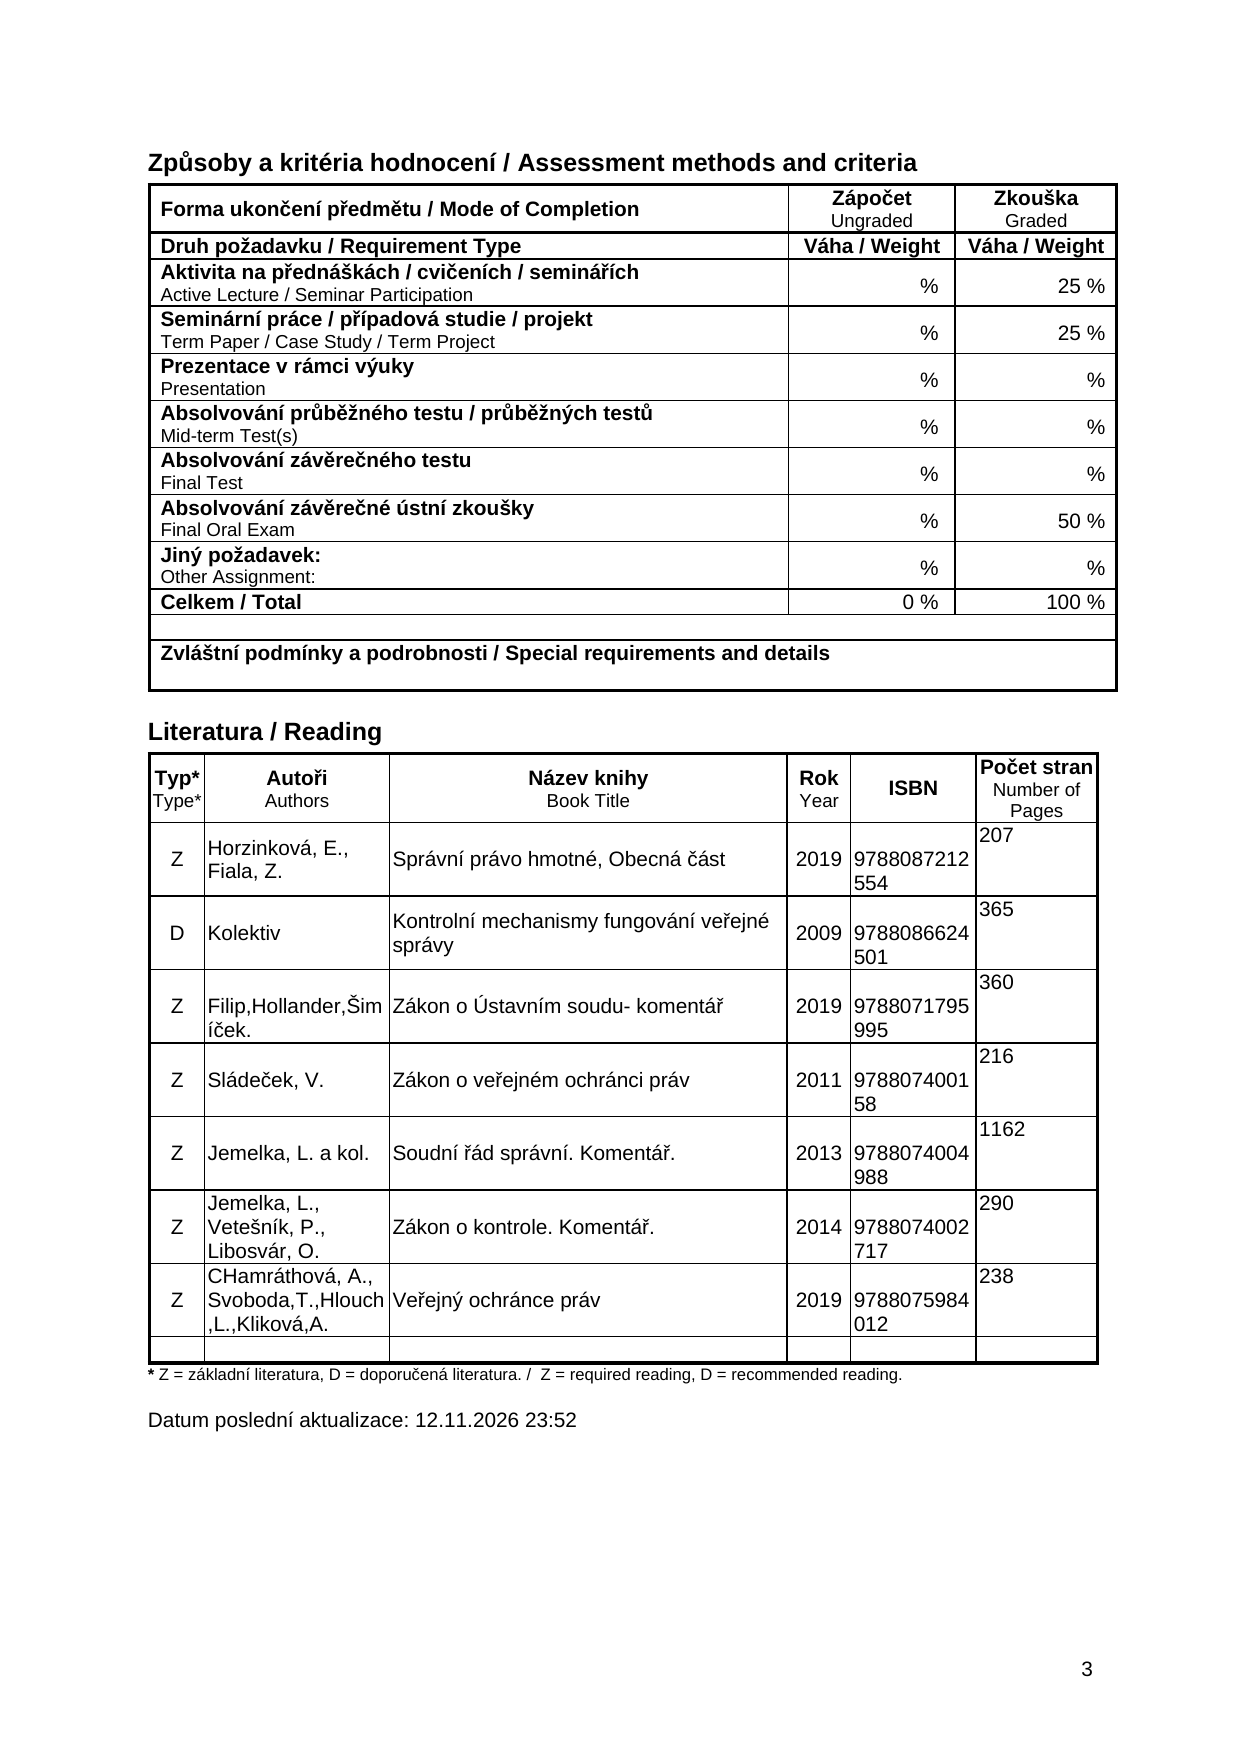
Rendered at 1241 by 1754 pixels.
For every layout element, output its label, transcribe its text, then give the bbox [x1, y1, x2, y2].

table_cell Veřejný ochránce práv [390, 1264, 786, 1336]
table_header Typ* Type* [151, 755, 204, 822]
table_cell 9788074004988 [851, 1117, 975, 1189]
table_cell Zákon o Ústavním soudu- komentář [390, 970, 786, 1042]
table_cell % [789, 354, 954, 399]
table_cell Váha / Weight [956, 234, 1115, 258]
table_cell Z [151, 1044, 204, 1116]
table_cell % [789, 260, 954, 305]
table_header Autoři Authors [205, 755, 389, 822]
table_cell 978807400158 [851, 1044, 975, 1116]
table_cell 2013 [788, 1117, 850, 1189]
table_cell 25 % [956, 307, 1115, 352]
table_cell Zákon o veřejném ochránci práv [390, 1044, 786, 1116]
table_cell 9788074002717 [851, 1191, 975, 1262]
table_header Zkouška Graded [956, 186, 1115, 231]
table_cell [788, 1337, 850, 1361]
table_cell Prezentace v rámci výuky Presentation [151, 354, 788, 399]
table_cell Jemelka, L., Vetešník, P., Libosvár, O. [205, 1191, 389, 1262]
table_cell Sládeček, V. [205, 1044, 389, 1116]
table_cell [390, 1337, 786, 1361]
table_cell Jiný požadavek: (stručný popis) Other Assignment: [151, 542, 788, 588]
table_cell 9788087212554 [851, 823, 975, 895]
table_cell Seminární práce / případová studie / projekt Term Paper / Case Study / Term Project [151, 307, 788, 352]
table_cell 1162 [977, 1117, 1096, 1189]
table_cell % [956, 448, 1115, 494]
table_cell 207 [977, 823, 1096, 895]
table_cell Z [151, 823, 204, 895]
table_cell Celkem / Total [151, 590, 788, 613]
table_cell % [789, 542, 954, 588]
table_cell Zvláštní podmínky a podrobnosti / Special requirements and details [151, 641, 1115, 688]
table_cell 238 [977, 1264, 1096, 1336]
text Datum poslední aktualizace: 9.2.2021 20:09 [148, 1408, 1093, 1432]
table_cell 0 % [789, 590, 954, 613]
table_cell 365 [977, 897, 1096, 969]
table_cell 290 [977, 1191, 1096, 1262]
table_cell Jemelka, L. a kol. [205, 1117, 389, 1189]
table_cell 2019 [788, 970, 850, 1042]
table_cell Z [151, 970, 204, 1042]
table_cell Absolvování průběžného testu / průběžných testů Mid-term Test(s) [151, 401, 788, 447]
table_header Název knihy Book Title [390, 755, 786, 822]
table_cell Soudní řád správní. Komentář. [390, 1117, 786, 1189]
table_cell 9788071795995 [851, 970, 975, 1042]
table_cell % [956, 401, 1115, 447]
table_cell Absolvování závěrečného testu Final Test [151, 448, 788, 494]
table_cell Váha / Weight [789, 234, 954, 258]
table_cell % [789, 307, 954, 352]
table_cell 2014 [788, 1191, 850, 1262]
table_cell [205, 1337, 389, 1361]
table_cell CHamráthová, A., Svoboda,T.,Hlouch,L.,Kliková,A. [205, 1264, 389, 1336]
table_cell Správní právo hmotné, Obecná část [390, 823, 786, 895]
table_cell % [789, 401, 954, 447]
table_cell [151, 1337, 204, 1361]
table_cell Absolvování závěrečné ústní zkoušky Final Oral Exam [151, 495, 788, 541]
text * Z = základní literatura, D = doporučená literatura. / Z = required reading, D = recommended reading. [148, 1365, 1093, 1384]
table_cell Druh požadavku / Requirement Type [151, 234, 788, 258]
table_cell D [151, 897, 204, 969]
text Literatura / Reading [148, 717, 1093, 745]
table_cell Zákon o kontrole. Komentář. [390, 1191, 786, 1262]
table_cell Filip,Hollander,Šimíček. [205, 970, 389, 1042]
table_cell 100 % [956, 590, 1115, 613]
table_header Rok Year [788, 755, 850, 822]
table_cell % [956, 354, 1115, 399]
table_cell 2011 [788, 1044, 850, 1116]
table_cell 9788075984012 [851, 1264, 975, 1336]
table_cell 360 [977, 970, 1096, 1042]
table_cell Horzinková, E., Fiala, Z. [205, 823, 389, 895]
text Způsoby a kritéria hodnocení / Assessment methods and criteria [148, 148, 1093, 176]
table_cell Aktivita na přednáškách / cvičeních / seminářích Active Lecture / Seminar Participation [151, 260, 788, 305]
table_cell [151, 615, 1115, 639]
table_header Počet stran Number of Pages [977, 755, 1096, 822]
table_cell 2019 [788, 1264, 850, 1336]
table_cell 2019 [788, 823, 850, 895]
table_cell 25 % [956, 260, 1115, 305]
table_cell [851, 1337, 975, 1361]
table_cell % [789, 448, 954, 494]
table_cell Z [151, 1191, 204, 1262]
table_cell Kontrolní mechanismy fungování veřejné správy [390, 897, 786, 969]
table_cell % [956, 542, 1115, 588]
table_cell Z [151, 1264, 204, 1336]
table_header ISBN [851, 755, 975, 822]
table_cell 216 [977, 1044, 1096, 1116]
table_header Forma ukončení předmětu / Mode of Completion [151, 186, 788, 231]
table_cell Z [151, 1117, 204, 1189]
table_cell 9788086624501 [851, 897, 975, 969]
table_cell % [789, 495, 954, 541]
table_cell 50 % [956, 495, 1115, 541]
table_cell Kolektiv [205, 897, 389, 969]
table_cell 2009 [788, 897, 850, 969]
table_cell [977, 1337, 1096, 1361]
table_header Zápočet Ungraded [789, 186, 954, 231]
